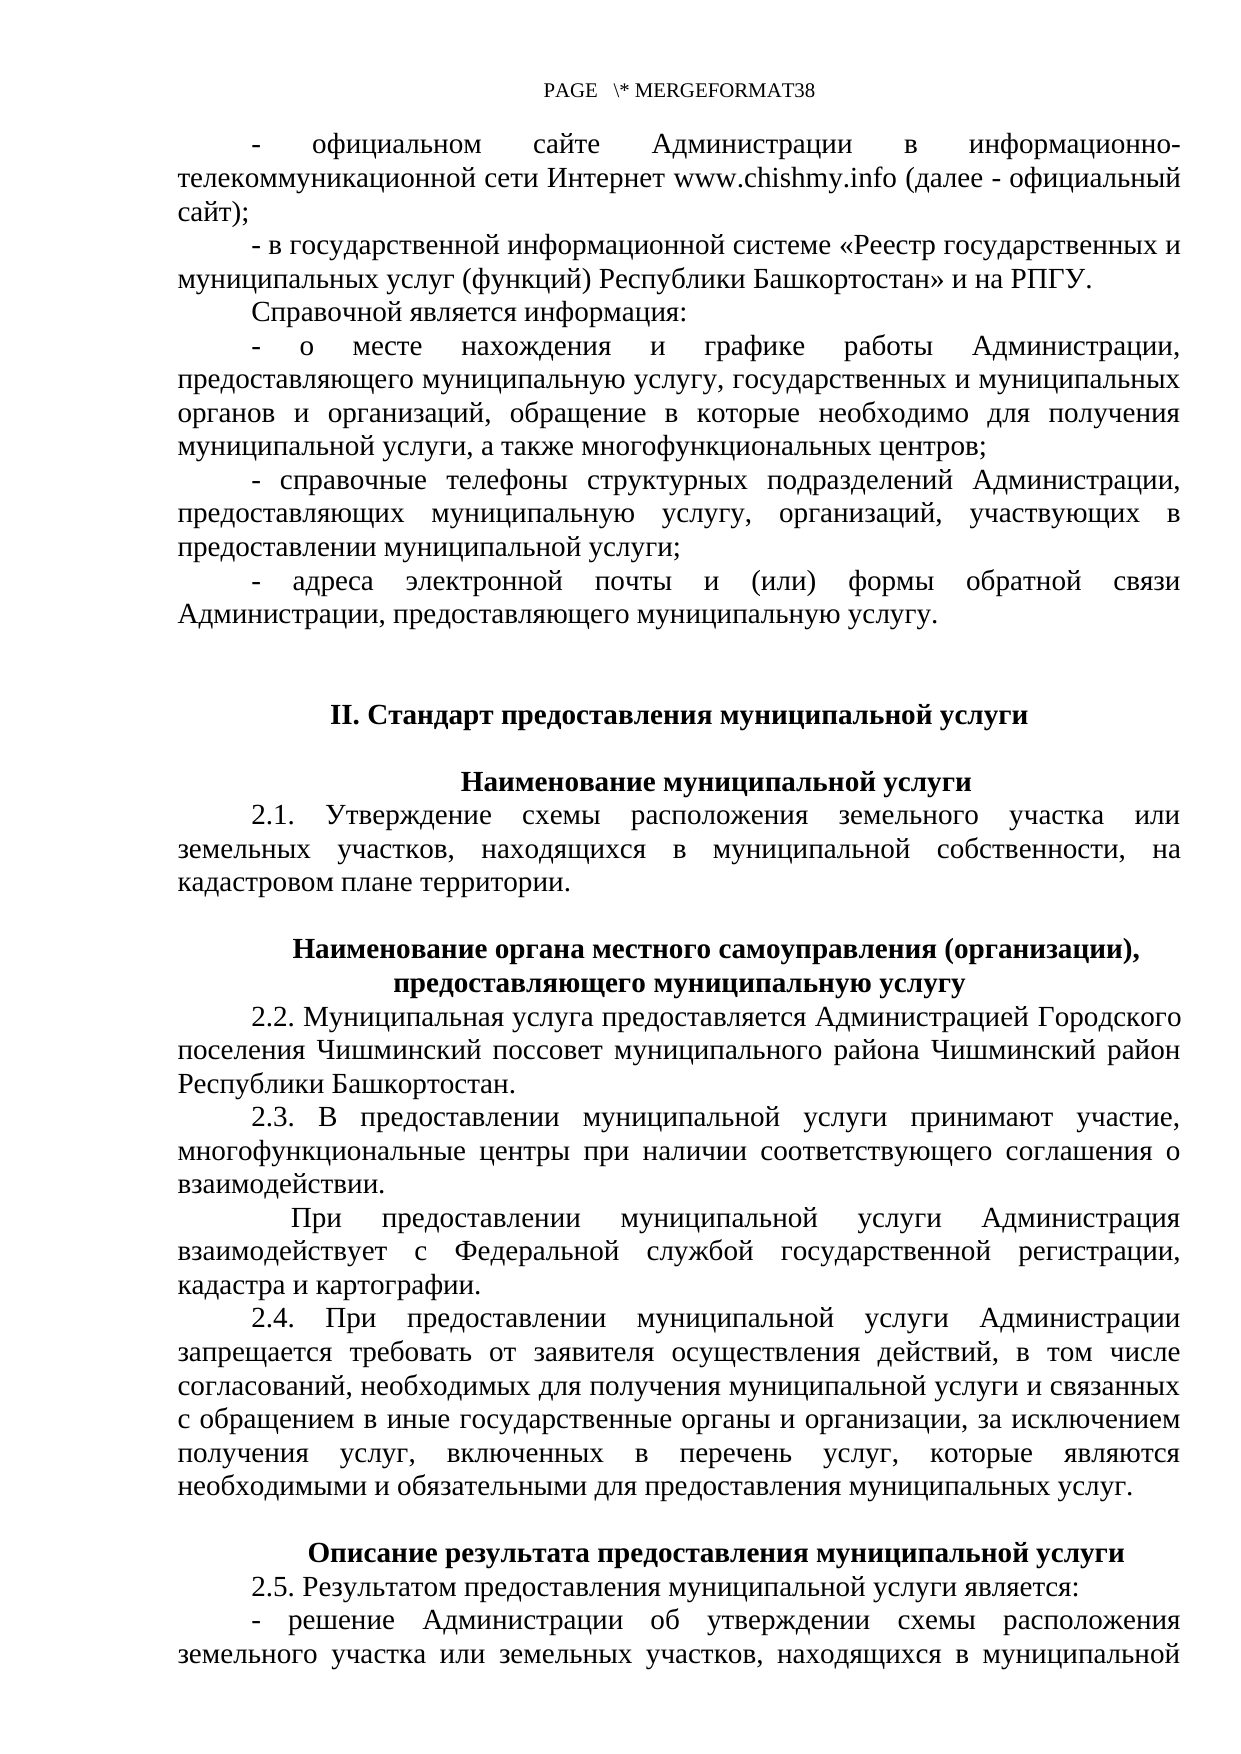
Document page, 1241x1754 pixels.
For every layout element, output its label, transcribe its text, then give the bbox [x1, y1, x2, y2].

text 2.5. Результатом предоставления муниципальной услуги является: [177, 1569, 1181, 1602]
text - о месте нахождения и графике работы Администрации, предоставляющего муниципальную услугу, государственных и муниципальных органов и организаций, обращение в которые необходимо для получения муниципальной услуги, а также многофункциональных центров; [177, 328, 1181, 462]
text 2.3. В предоставлении муниципальной услуги принимают участие, многофункциональные центры при наличии соответствующего соглашения о взаимодействии. [177, 1099, 1181, 1200]
text Наименование муниципальной услуги [177, 764, 1181, 797]
text - справочные телефоны структурных подразделений Администрации, предоставляющих муниципальную услугу, организаций, участвующих в предоставлении муниципальной услуги; [177, 462, 1181, 563]
text - адреса электронной почты и (или) формы обратной связи Администрации, предоставляющего муниципальную услугу. [177, 563, 1181, 630]
text Наименование органа местного самоуправления (организации), предоставляющего муниципальную услугу [177, 932, 1181, 999]
text Справочной является информация: [177, 294, 1181, 328]
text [177, 1602, 1181, 1669]
text - в государственной информационной системе «Реестр государственных и муниципальных услуг (функций) Республики Башкортостан» и на РПГУ. [177, 227, 1181, 294]
text При предоставлении муниципальной услуги Администрация взаимодействует с Федеральной службой государственной регистрации, кадастра и картографии. [177, 1200, 1181, 1301]
text Описание результата предоставления муниципальной услуги [177, 1535, 1181, 1569]
text 2.4. При предоставлении муниципальной услуги Администрации запрещается требовать от заявителя осуществления действий, в том числе согласований, необходимых для получения муниципальной услуги и связанных с обращением в иные государственные органы и организации, за исключением получения услуг, включенных в перечень услуг, которые являются необходимыми и обязательными для предоставления муниципальных услуг. [177, 1301, 1181, 1502]
text 2.1. Утверждение схемы расположения земельного участка или земельных участков, находящихся в муниципальной собственности, на кадастровом плане территории. [177, 797, 1181, 898]
text - официальном сайте Администрации в информационно-телекоммуникационной сети Интернет www.chishmy.info (далее - официальный сайт); [177, 127, 1181, 227]
text 2.2. Муниципальная услуга предоставляется Администрацией Городского поселения Чишминский поссовет муниципального района Чишминский район Республики Башкортостан. [177, 999, 1181, 1099]
text II. Стандарт предоставления муниципальной услуги [177, 697, 1181, 730]
